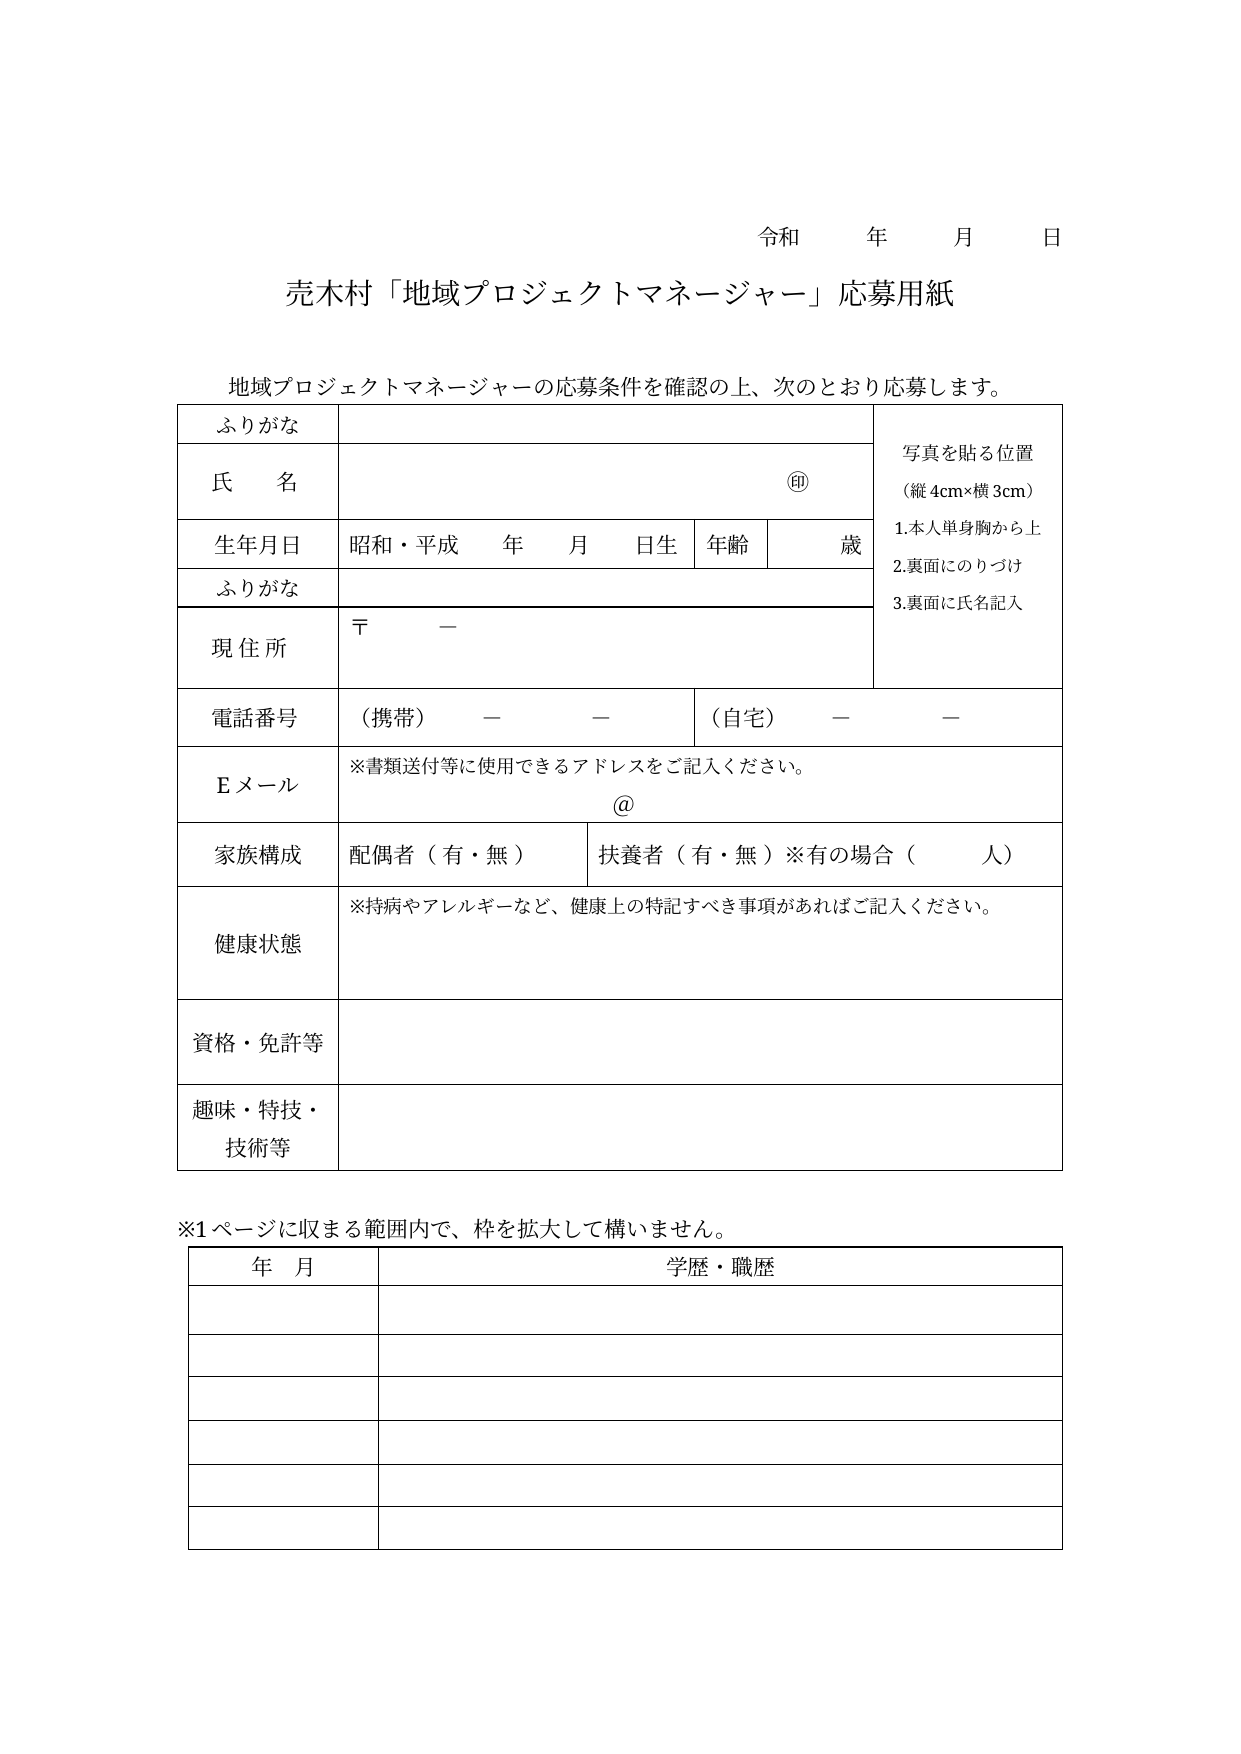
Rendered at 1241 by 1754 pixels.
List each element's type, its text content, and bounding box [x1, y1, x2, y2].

table_header 学歴・職歴 [379, 1248, 1062, 1285]
text 地域プロジェクトマネージャーの応募条件を確認の上、次のとおり応募します。 [177, 367, 1063, 404]
table_cell [189, 1507, 378, 1549]
table_cell 昭和・平成 年 月 日生 [339, 520, 694, 568]
table_cell ※書類送付等に使用できるアドレスをご記入ください。 ＠ [339, 747, 1062, 822]
table_header [339, 405, 873, 443]
table_cell [339, 1085, 1062, 1170]
table_cell 資格・免許等 [178, 1000, 338, 1084]
table_cell [189, 1335, 378, 1376]
table_cell ※持病やアレルギーなど、健康上の特記すべき事項があればご記入ください。 [339, 887, 1062, 999]
table_cell ふりがな [178, 569, 338, 606]
table_cell 家族構成 [178, 823, 338, 886]
table_header ふりがな [178, 405, 338, 443]
text 売木村「地域プロジェクトマネージャー」応募用紙 [177, 254, 1063, 329]
table_cell Eメール [178, 747, 338, 822]
table_cell [379, 1465, 1062, 1506]
table_cell [189, 1421, 378, 1463]
table_cell [189, 1286, 378, 1334]
table_cell [379, 1421, 1062, 1463]
table_cell 年齢 [695, 520, 767, 568]
table_cell 配偶者（ 有・無 ） [339, 823, 587, 886]
table_cell （自宅） － － [695, 689, 1062, 746]
table_cell 扶養者（ 有・無 ）※有の場合（ 人） [588, 823, 1062, 886]
table_header 写真を貼る位置 （縦4cm×横3cm） 1.本人単身胸から上 2.裏面にのりづけ 3.裏面に氏名記入 [874, 405, 1062, 687]
table_cell （携帯） － － [339, 689, 694, 746]
table_cell [379, 1335, 1062, 1376]
text 令和 年 月 日 [177, 217, 1063, 254]
table_cell [379, 1377, 1062, 1420]
table_cell [379, 1507, 1062, 1549]
table_cell 健康状態 [178, 887, 338, 999]
table_cell 電話番号 [178, 689, 338, 746]
table_cell ㊞ [339, 444, 873, 519]
table_cell 生年月日 [178, 520, 338, 568]
text ※1ページに収まる範囲内で、枠を拡大して構いません。 [177, 1209, 1063, 1246]
table_cell 歳 [768, 520, 873, 568]
table_cell 氏 名 [178, 444, 338, 519]
table_cell 趣味・特技・技術等 [178, 1085, 338, 1170]
table_cell 〒 － [339, 608, 873, 687]
table_cell [339, 569, 873, 606]
table_cell [339, 1000, 1062, 1084]
table_cell [189, 1377, 378, 1420]
table_cell 現 住 所 [178, 608, 338, 687]
table_cell [189, 1465, 378, 1506]
table_header 年 月 [189, 1248, 378, 1285]
table_cell [379, 1286, 1062, 1334]
